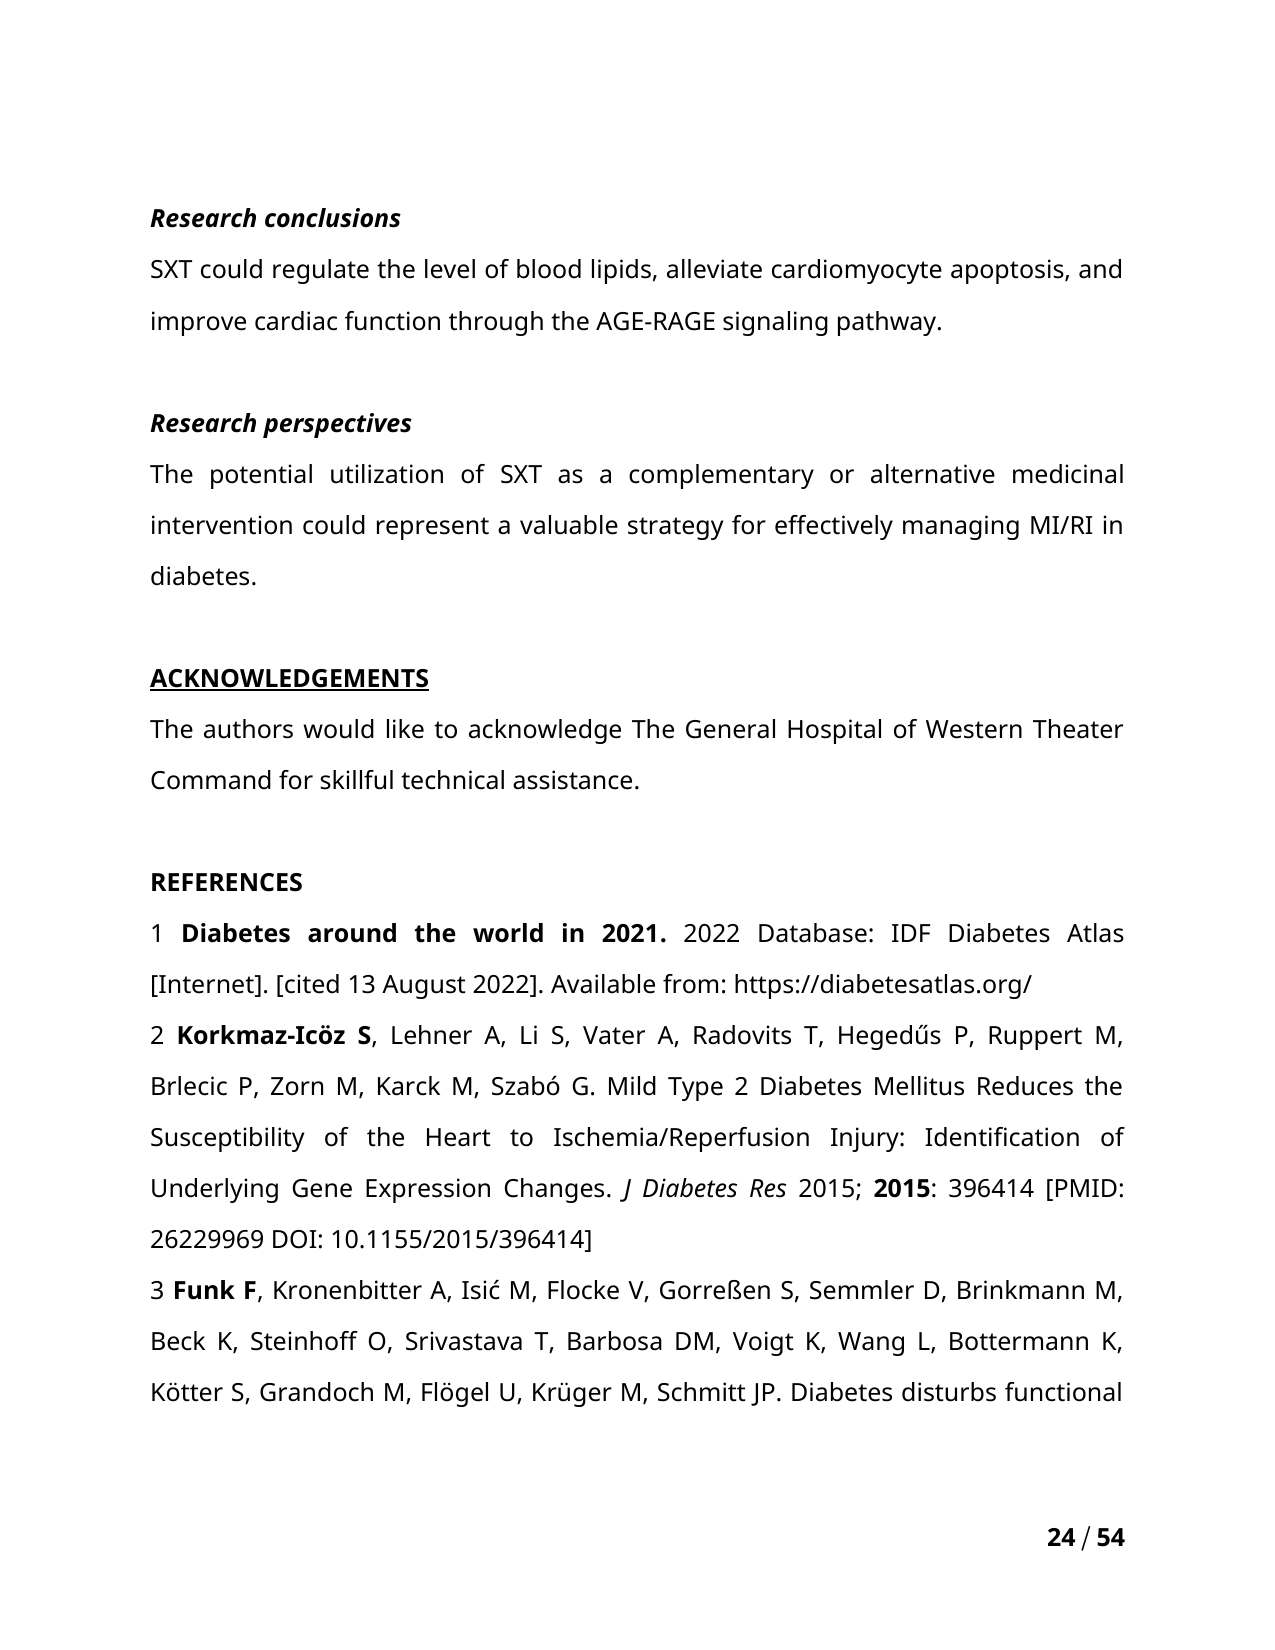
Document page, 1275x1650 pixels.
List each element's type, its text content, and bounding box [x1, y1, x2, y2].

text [150, 1273, 1125, 1409]
text The authors would like to acknowledge The General Hospital of Western Theater Command for skillful technical assistance. [150, 711, 1125, 797]
text 2 Korkmaz-Icöz S, Lehner A, Li S, Vater A, Radovits T, Hegedűs P, Ruppert M, Brlecic P, Zorn M, Karck M, Szabó G. Mild Type 2 Diabetes Mellitus Reduces the Susceptibility of the Heart to Ischemia/Reperfusion Injury: Identification of Underlying Gene Expression Changes. J Diabetes Res 2015; 2015: 396414 [PMID: 26229969 DOI: 10.1155/2015/396414] [150, 1018, 1125, 1256]
text REFERENCES [150, 864, 1125, 899]
text 1 Diabetes around the world in 2021. 2022 Database: IDF Diabetes Atlas [Internet]. [cited 13 August 2022]. Available from: https://diabetesatlas.org/ [150, 916, 1125, 1001]
text Research perspectives [150, 405, 1125, 439]
text ACKNOWLEDGEMENTS [150, 660, 1125, 694]
text The potential utilization of SXT as a complementary or alternative medicinal intervention could represent a valuable strategy for effectively managing MI/RI in diabetes. [150, 456, 1125, 592]
text Research conclusions [150, 201, 1125, 235]
text SXT could regulate the level of blood lipids, alleviate cardiomyocyte apoptosis, and improve cardiac function through the AGE-RAGE signaling pathway. [150, 252, 1125, 337]
